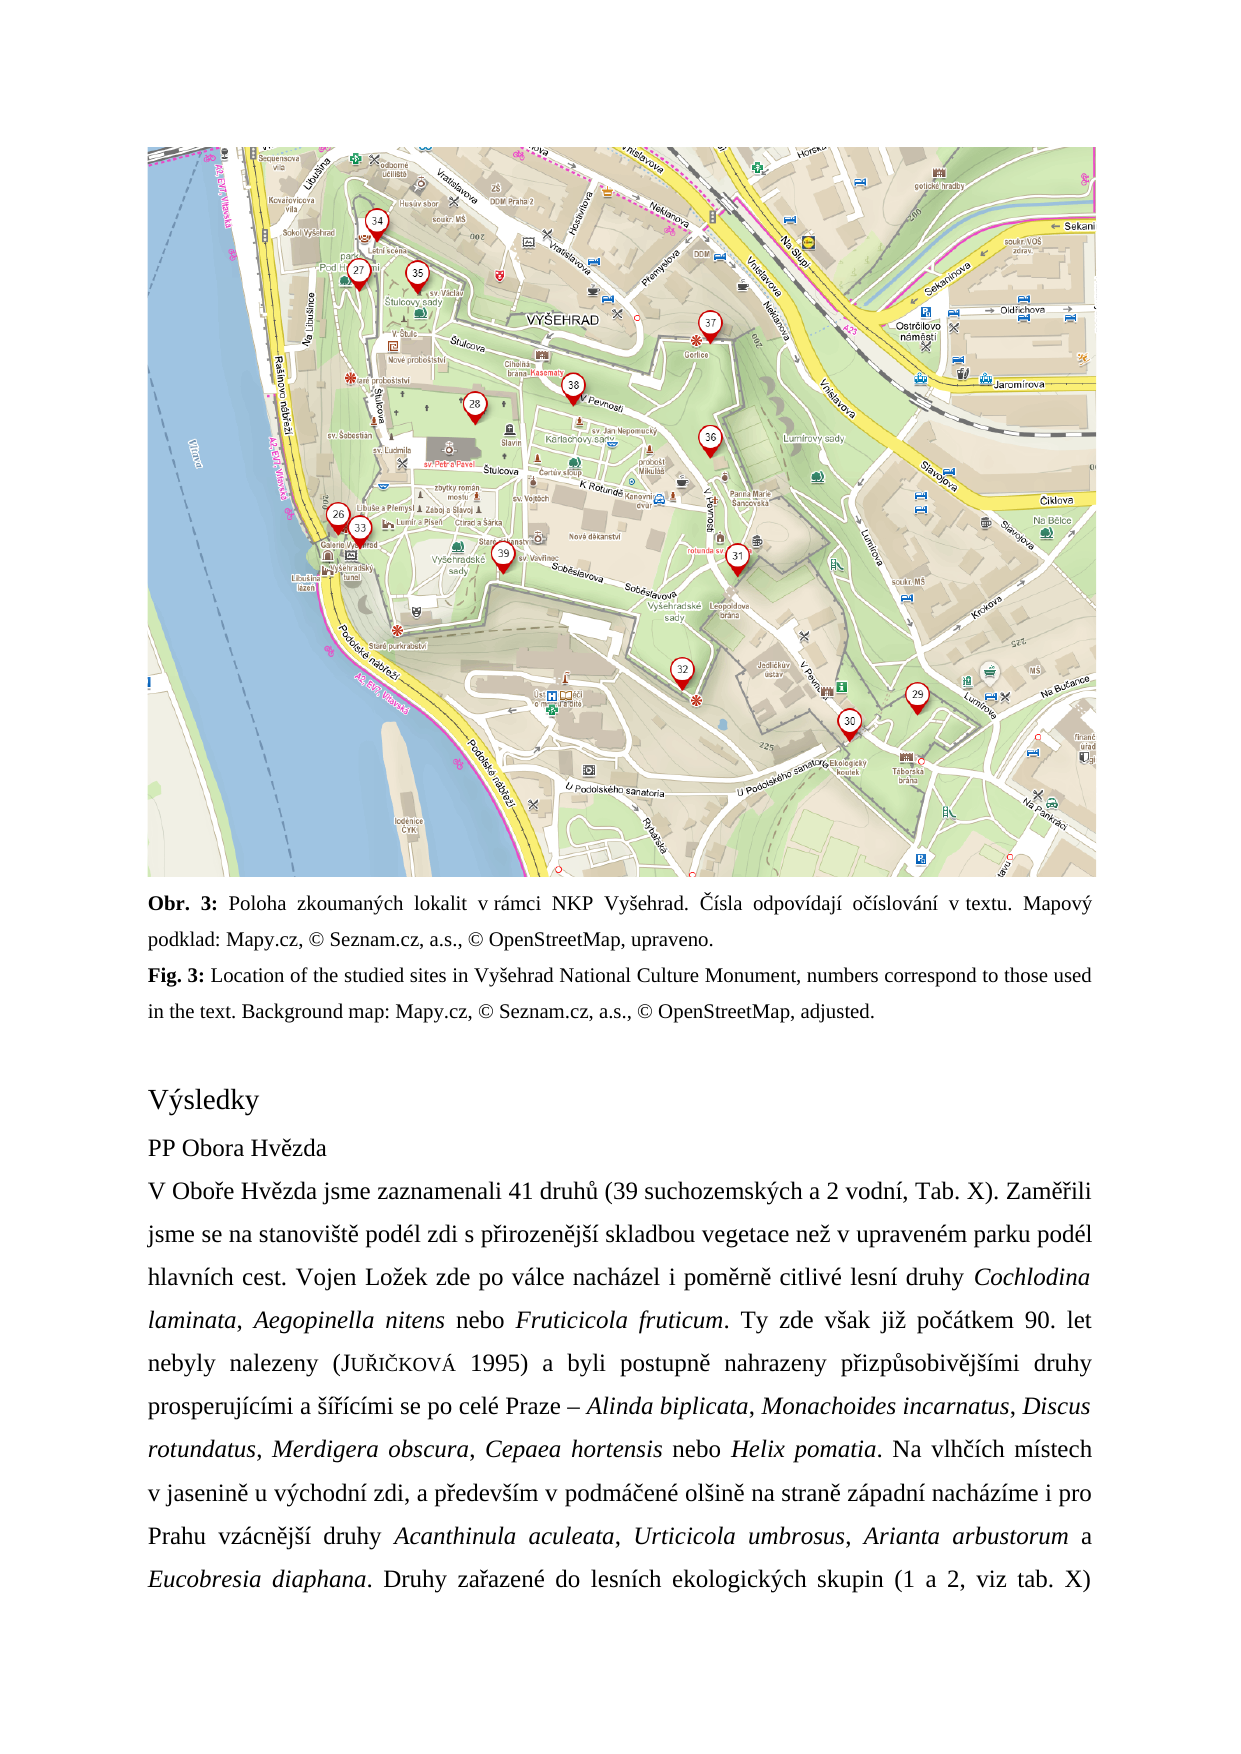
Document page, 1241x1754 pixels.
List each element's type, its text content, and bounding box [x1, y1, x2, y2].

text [148, 1176, 1093, 1593]
text Fig. 3: Location of the studied sites in Vyšehrad National Culture Monument, numbers correspond to those used in the text. Background map: Mapy.cz, © Seznam.cz, a.s., © OpenStreetMap, adjusted. [148, 963, 1093, 1023]
text PP Obora Hvězda [148, 1133, 1093, 1161]
subtitle Výsledky [148, 1082, 1093, 1116]
picture [147, 147, 1097, 877]
text Obr. 3: Poloha zkoumaných lokalit v rámci NKP Vyšehrad. Čísla odpovídají očíslování v textu. Mapový podklad: Mapy.cz, © Seznam.cz, a.s., © OpenStreetMap, upraveno. [148, 891, 1093, 951]
